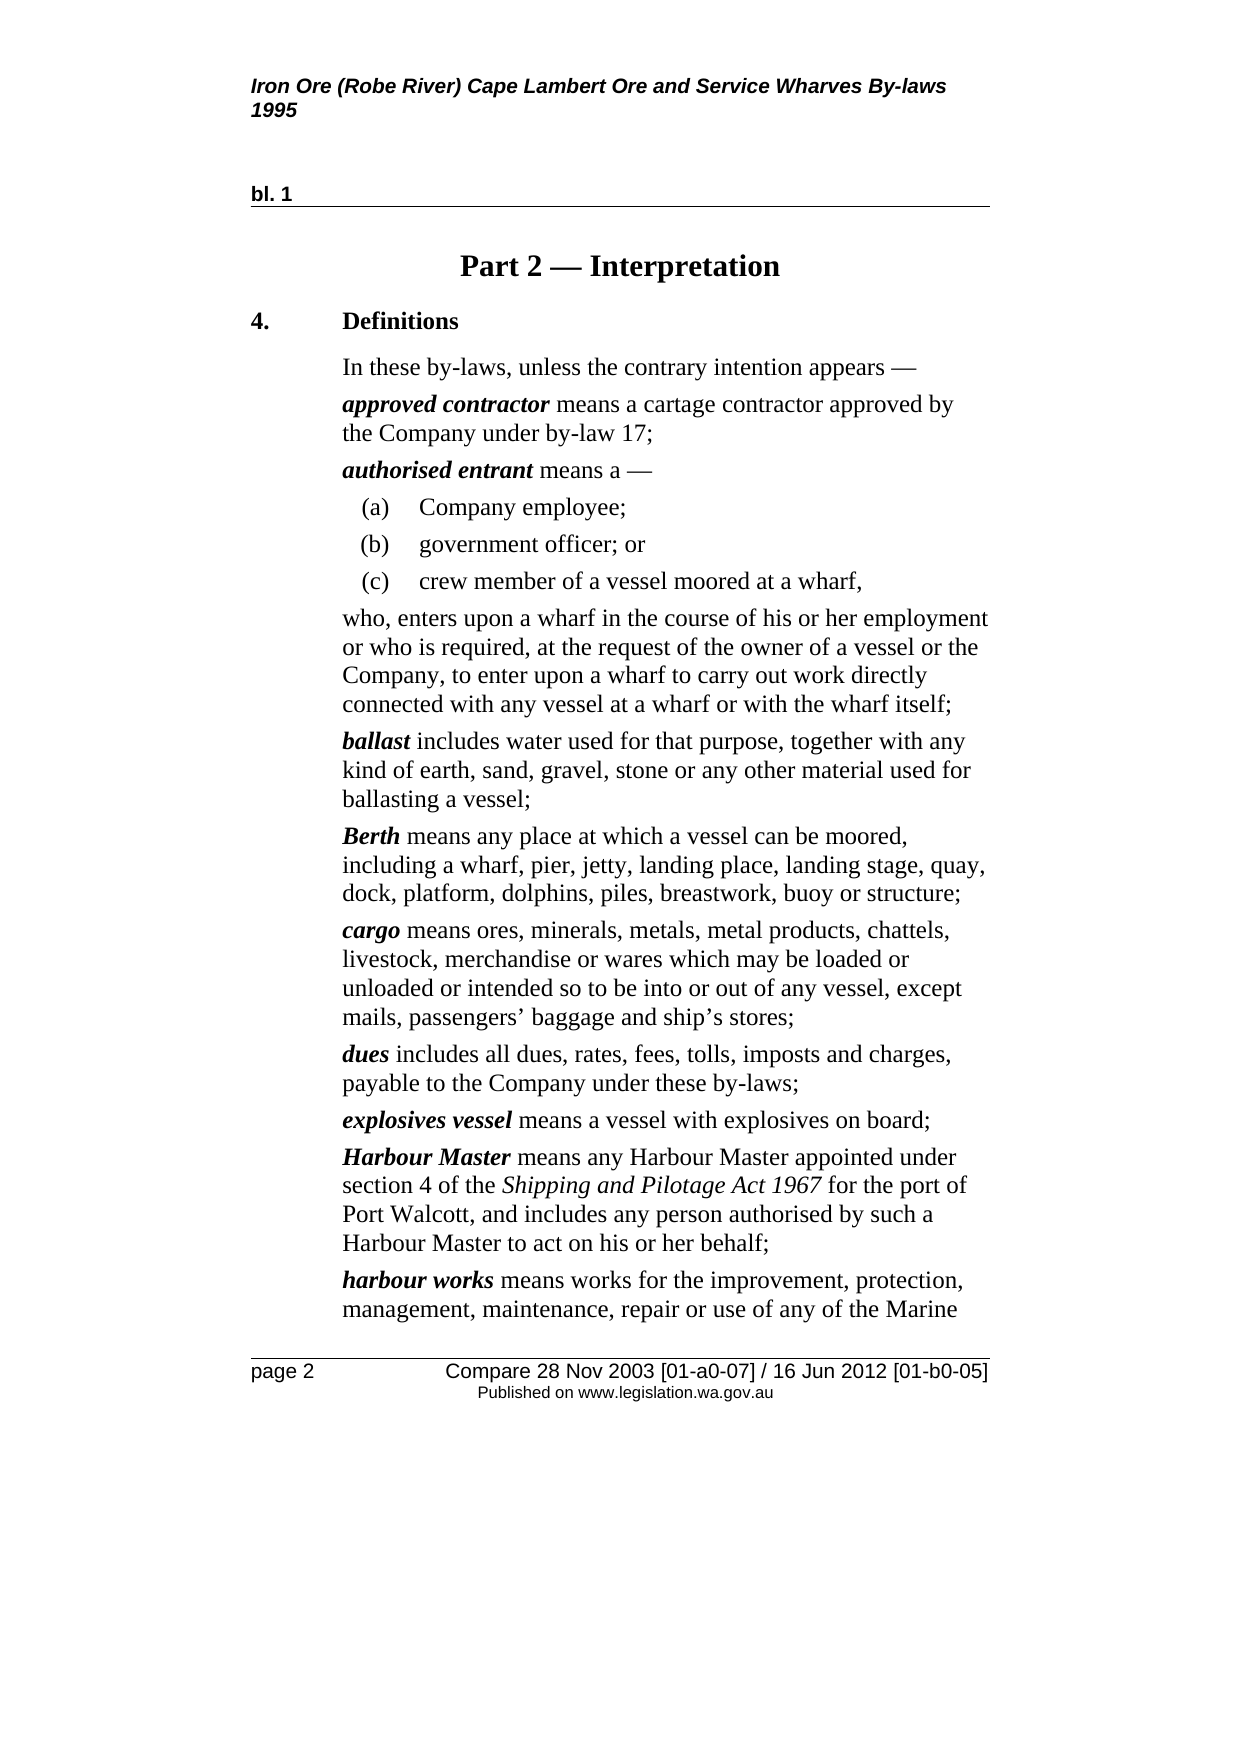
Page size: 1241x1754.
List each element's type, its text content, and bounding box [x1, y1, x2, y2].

text dues includes all dues, rates, fees, tolls, imposts and charges, payable to the Company under these by-laws; [251, 1039, 990, 1096]
text authorised entrant means a — [251, 455, 990, 483]
text (b) government officer; or [251, 529, 990, 558]
text explosives vessel means a vessel with explosives on board; [251, 1105, 990, 1133]
subtitle Part 2 — Interpretation [251, 247, 990, 283]
text approved contractor means a cartage contractor approved by the Company under by-law 17; [251, 389, 990, 446]
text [251, 1265, 990, 1323]
text who, enters upon a wharf in the course of his or her employment or who is required, at the request of the owner of a vessel or the Company, to enter upon a wharf to carry out work directly connected with any vessel at a wharf or with the wharf itself; [251, 603, 990, 718]
text cargo means ores, minerals, metals, metal products, chattels, livestock, merchandise or wares which may be loaded or unloaded or intended so to be into or out of any vessel, except mails, passengers’ baggage and ship’s stores; [251, 916, 990, 1031]
text Harbour Master means any Harbour Master appointed under section 4 of the Shipping and Pilotage Act 1967 for the , and includes any person authorised by such a Harbour Master to act on his or her behalf; [251, 1142, 990, 1257]
text (c) crew member of a vessel moored at a wharf, [251, 566, 990, 595]
text ballast includes water used for that purpose, together with any kind of earth, sand, gravel, stone or any other material used for ballasting a vessel; [251, 726, 990, 813]
text In these by-laws, unless the contrary intention appears — [251, 352, 990, 381]
text Berth means any place at which a vessel can be moored, including a wharf, pier, jetty, landing place, landing stage, quay, dock, platform, dolphins, piles, breastwork, buoy or structure; [251, 821, 990, 907]
subtitle 4. Definitions [251, 306, 990, 335]
text (a) Company employee; [251, 492, 990, 521]
